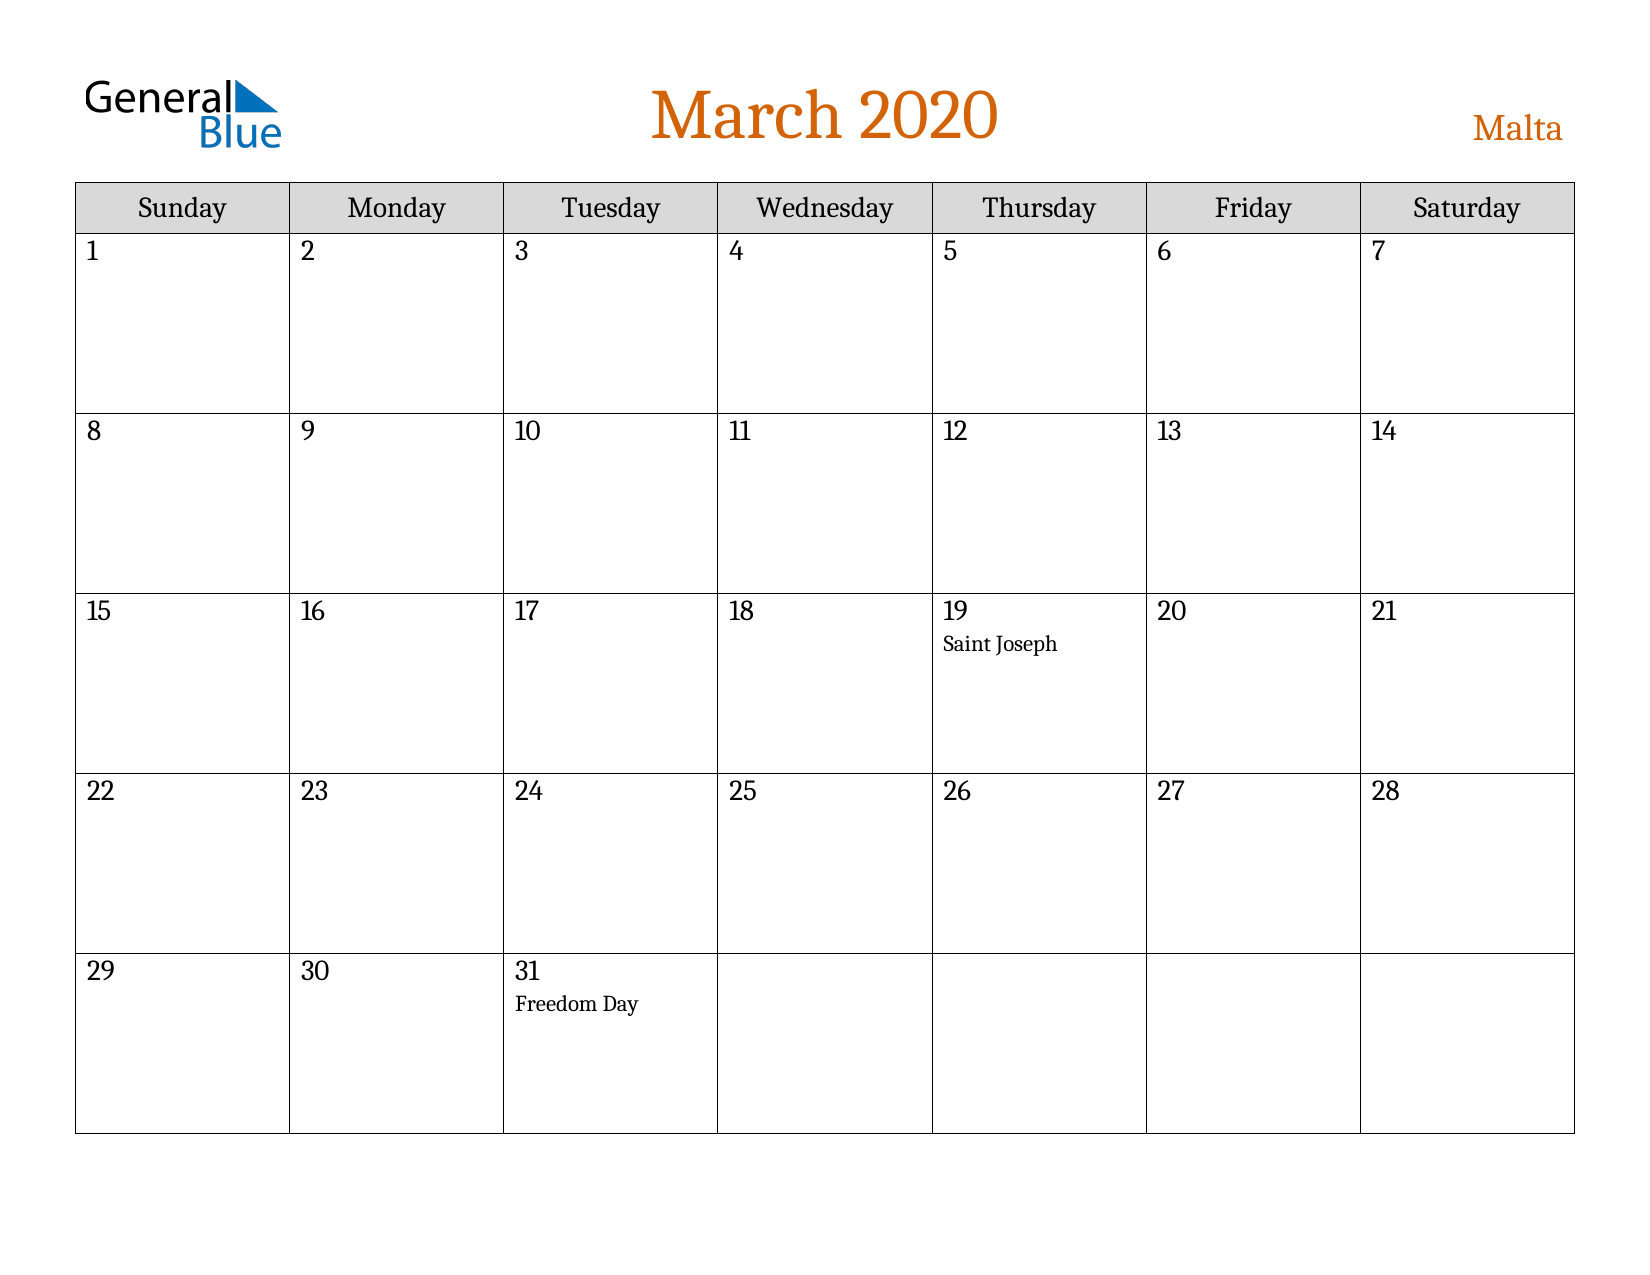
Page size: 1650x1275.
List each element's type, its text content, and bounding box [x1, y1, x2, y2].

table_cell 14 [1361, 414, 1574, 450]
table_header [76, 75, 503, 182]
table_cell [718, 990, 932, 1133]
table_cell 27 [1147, 774, 1360, 810]
table_cell 2 [290, 234, 503, 270]
table_cell 22 [76, 774, 289, 810]
table_cell [504, 630, 717, 773]
table_cell 23 [290, 774, 503, 810]
table_cell 19 [933, 594, 1146, 630]
table_cell 1 [76, 234, 289, 270]
table_cell 12 [933, 414, 1146, 450]
table_cell Thursday [933, 183, 1146, 233]
table_cell Freedom Day [504, 990, 717, 1133]
table_cell 28 [1361, 774, 1574, 810]
table_cell [933, 450, 1146, 593]
table_cell [933, 810, 1146, 953]
table_cell 30 [290, 954, 503, 990]
table_cell 15 [76, 594, 289, 630]
table_cell 3 [504, 234, 717, 270]
table_cell [1361, 450, 1574, 593]
table_cell Saint Joseph [933, 630, 1146, 773]
table_cell 26 [933, 774, 1146, 810]
table_cell [1147, 954, 1360, 990]
table_cell 7 [1361, 234, 1574, 270]
table_cell [718, 630, 932, 773]
table_cell [718, 810, 932, 953]
table_cell 4 [718, 234, 932, 270]
table_cell [76, 810, 289, 953]
table_cell 5 [933, 234, 1146, 270]
table_cell [1147, 990, 1360, 1133]
table_cell [1147, 270, 1360, 413]
table_cell [504, 450, 717, 593]
table_cell [290, 990, 503, 1133]
table_cell Saturday [1361, 183, 1574, 233]
table_cell [1361, 270, 1574, 413]
table_cell [76, 630, 289, 773]
table_cell [933, 954, 1146, 990]
table_cell 31 [504, 954, 717, 990]
table_cell [290, 630, 503, 773]
table_cell [1147, 630, 1360, 773]
table_cell 21 [1361, 594, 1574, 630]
table_cell [76, 990, 289, 1133]
table_cell [933, 990, 1146, 1133]
picture [86, 80, 281, 148]
table_cell 18 [718, 594, 932, 630]
table_header March 2020 [504, 75, 1146, 182]
table_cell [1361, 630, 1574, 773]
table_cell [718, 954, 932, 990]
table_cell Friday [1147, 183, 1360, 233]
table_cell [1361, 990, 1574, 1133]
table_cell 25 [718, 774, 932, 810]
table_cell [1361, 810, 1574, 953]
table_cell 10 [504, 414, 717, 450]
table_cell 17 [504, 594, 717, 630]
table_cell 8 [76, 414, 289, 450]
table_cell Sunday [76, 183, 289, 233]
table_cell 24 [504, 774, 717, 810]
table_cell Monday [290, 183, 503, 233]
table_cell [76, 270, 289, 413]
table_cell 20 [1147, 594, 1360, 630]
table_cell Wednesday [718, 183, 932, 233]
table_header Malta [1146, 75, 1574, 182]
table_cell [290, 810, 503, 953]
table_cell [290, 270, 503, 413]
table_cell [1147, 450, 1360, 593]
table_cell [504, 810, 717, 953]
table_cell [504, 270, 717, 413]
table_cell 6 [1147, 234, 1360, 270]
table_cell [290, 450, 503, 593]
table_cell 13 [1147, 414, 1360, 450]
table_cell 29 [76, 954, 289, 990]
table_cell 11 [718, 414, 932, 450]
table_cell Tuesday [504, 183, 717, 233]
table_cell [718, 450, 932, 593]
table_cell [1361, 954, 1574, 990]
table_cell [718, 270, 932, 413]
table_cell 16 [290, 594, 503, 630]
table_cell [933, 270, 1146, 413]
table_cell [1147, 810, 1360, 953]
table_cell 9 [290, 414, 503, 450]
table_cell [76, 450, 289, 593]
